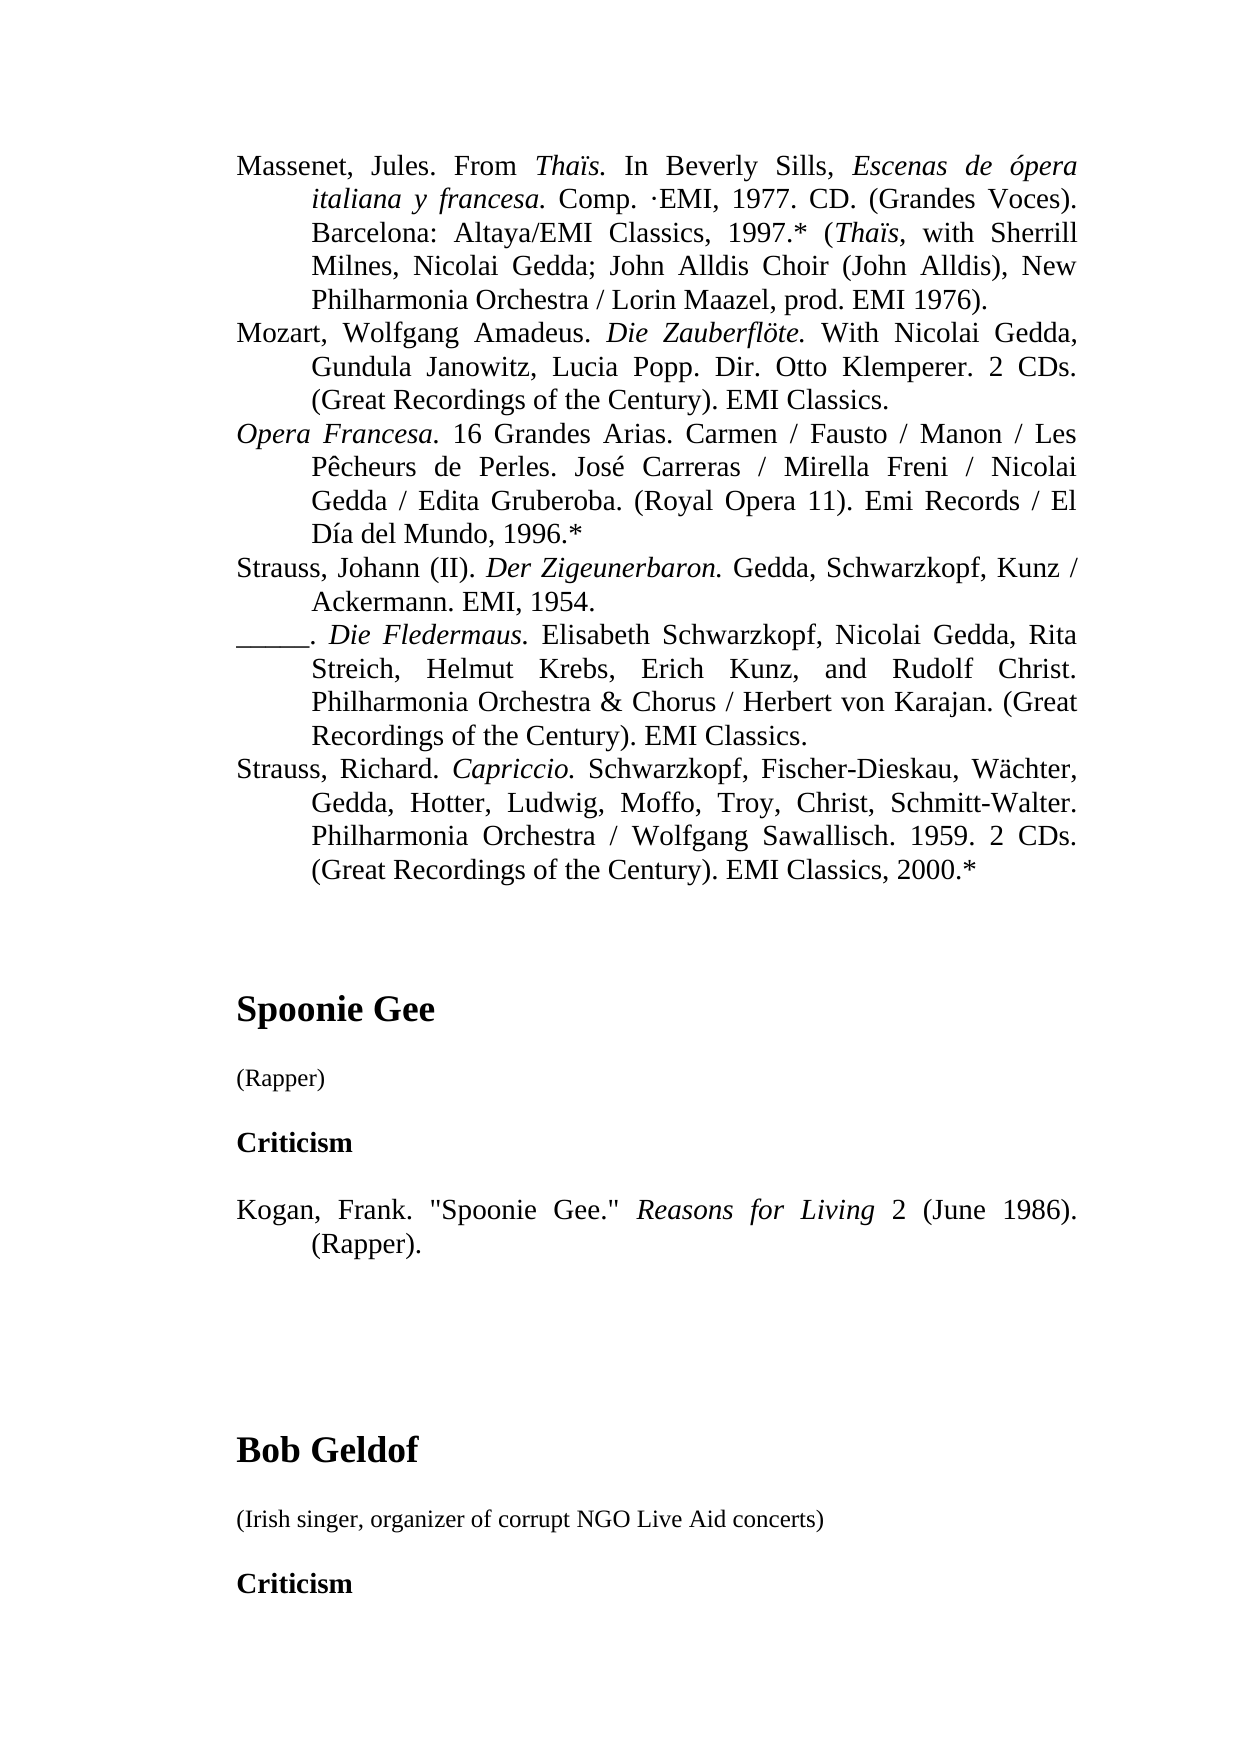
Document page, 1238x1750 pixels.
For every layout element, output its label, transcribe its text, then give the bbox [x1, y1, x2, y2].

text Criticism [236, 1566, 1078, 1599]
text Strauss, Richard. Capriccio. Schwarzkopf, Fischer-Dieskau, Wächter, Gedda, Hotter, Ludwig, Moffo, Troy, Christ, Schmitt-Walter. Philharmonia Orchestra / Wolfgang Sawallisch. 1959. 2 CDs. (Great Recordings of the Century). EMI Classics, 2000.* [236, 751, 1078, 886]
text Opera Francesa. 16 Grandes Arias. Carmen / Fausto / Manon / Les Pêcheurs de Perles. José Carreras / Mirella Freni / Nicolai Gedda / Edita Gruberoba. (Royal Opera 11). Emi Records / El Día del Mundo, 1996.* [236, 416, 1078, 550]
text Bob Geldof [236, 1427, 1078, 1470]
text Kogan, Frank. "Spoonie Gee." Reasons for Living 2 (June 1986). (Rapper). [236, 1192, 1078, 1259]
text Spoonie Gee [236, 986, 1078, 1029]
text Massenet, Jules. From Thaïs. In Beverly Sills, Escenas de ópera italiana y francesa. Comp. ·EMI, 1977. CD. (Grandes Voces). Barcelona: Altaya/EMI Classics, 1997.* (Thaïs, with Sherrill Milnes, Nicolai Gedda; John Alldis Choir (John Alldis), New Philharmonia Orchestra / Lorin Maazel, prod. EMI 1976). [236, 148, 1078, 315]
text (Irish singer, organizer of corrupt NGO Live Aid concerts) [236, 1504, 1078, 1532]
text Strauss, Johann (II). Der Zigeunerbaron. Gedda, Schwarzkopf, Kunz / Ackermann. EMI, 1954. [236, 550, 1078, 617]
text Criticism [236, 1125, 1078, 1159]
text Mozart, Wolfgang Amadeus. Die Zauberflöte. With Nicolai Gedda, Gundula Janowitz, Lucia Popp. Dir. Otto Klemperer. 2 CDs. (Great Recordings of the Century). EMI Classics. [236, 315, 1078, 416]
text (Rapper) [236, 1063, 1078, 1092]
text _____. Die Fledermaus. Elisabeth Schwarzkopf, Nicolai Gedda, Rita Streich, Helmut Krebs, Erich Kunz, and Rudolf Christ. Philharmonia Orchestra & Chorus / Herbert von Karajan. (Great Recordings of the Century). EMI Classics. [236, 617, 1078, 751]
